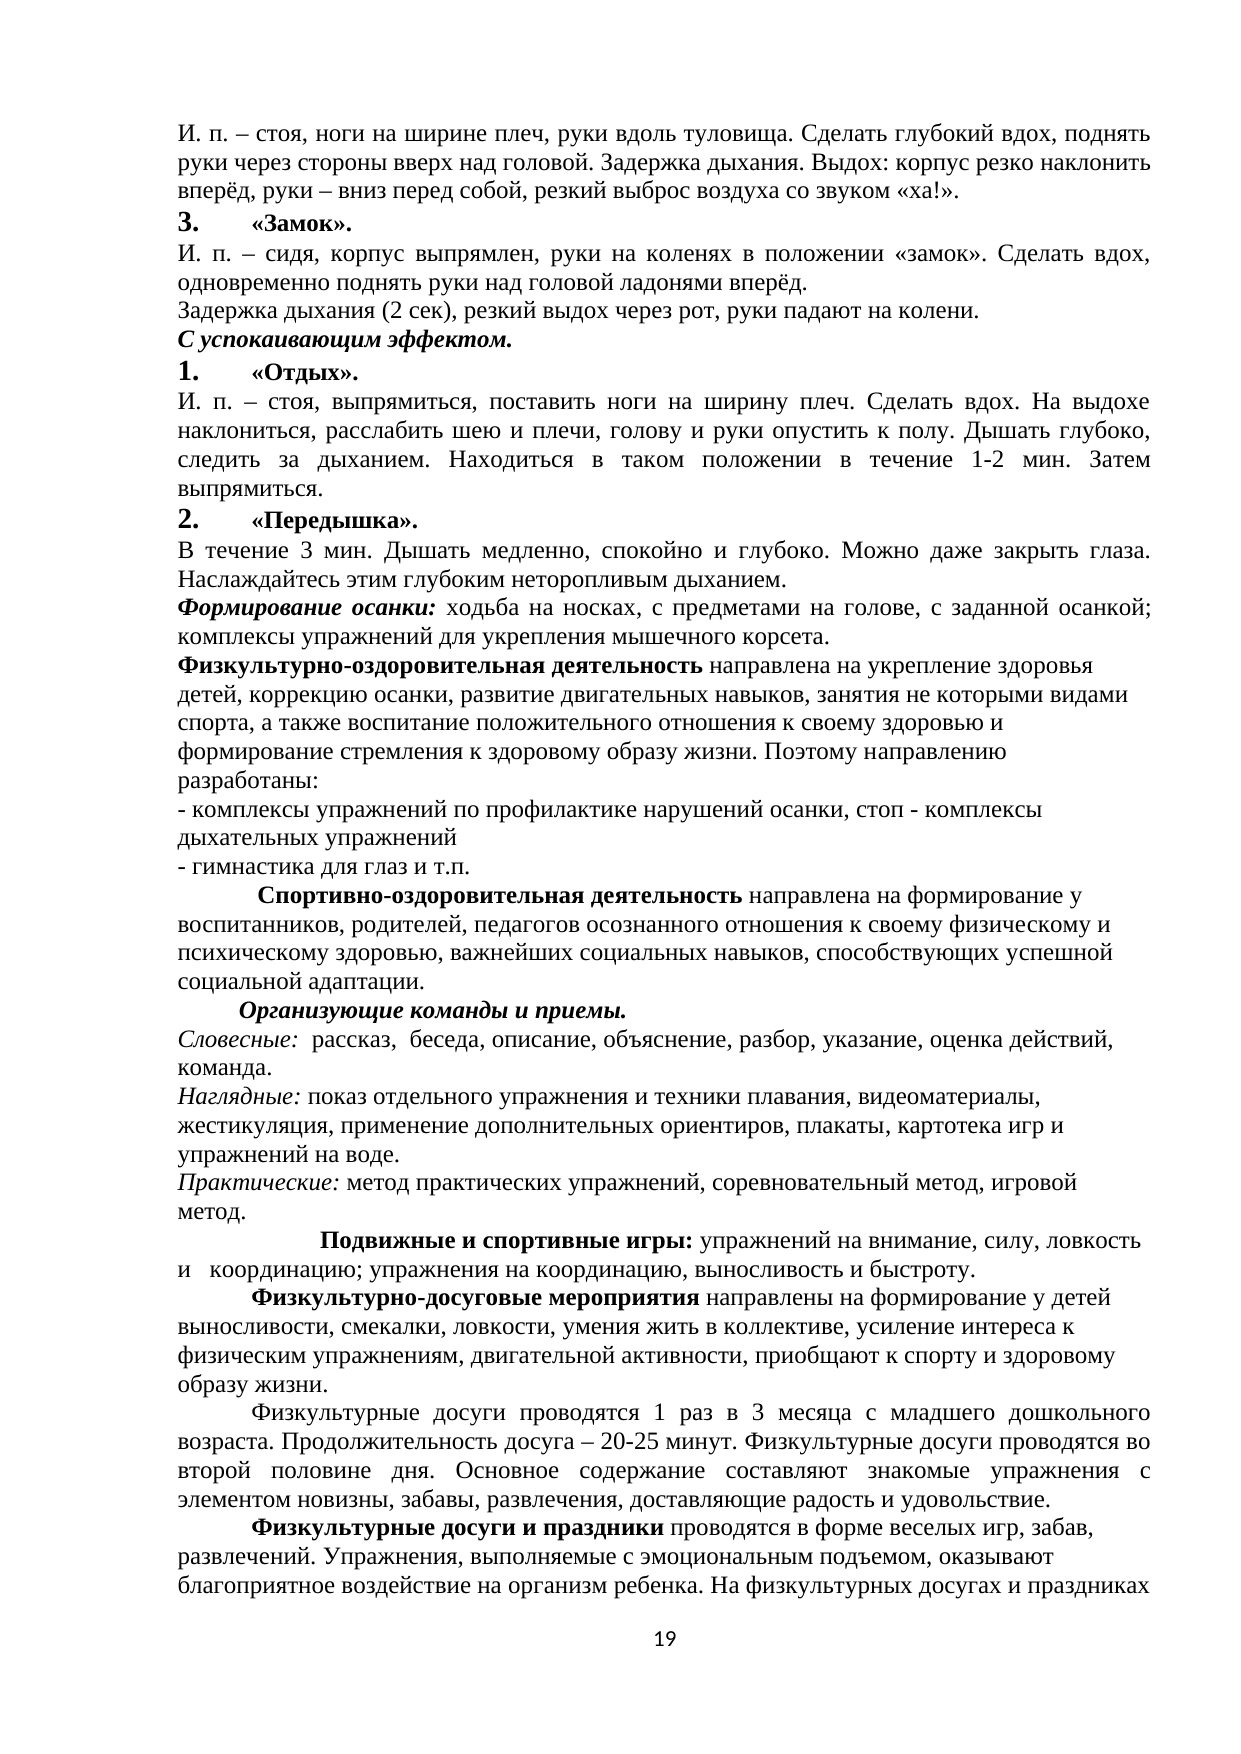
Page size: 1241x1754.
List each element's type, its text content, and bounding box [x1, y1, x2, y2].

text Подвижные и спортивные игры: упражнений на внимание, силу, ловкость и координацию; упражнения на координацию, выносливость и быстроту. [177, 1225, 1152, 1282]
text Спортивно-оздоровительная деятельность направлена на формирование у воспитанников, родителей, педагогов осознанного отношения к своему физическому и психическому здоровью, важнейших социальных навыков, способствующих успешной социальной адаптации. [177, 880, 1152, 995]
text Практические: метод практических упражнений, соревновательный метод, игровой метод. [177, 1167, 1152, 1225]
text - комплексы упражнений по профилактике нарушений осанки, стоп - комплексы дыхательных упражнений [177, 794, 1152, 851]
text Задержка дыхания (2 сек), резкий выдох через рот, руки падают на колени. [177, 295, 1152, 324]
list «Передышка». [177, 501, 1152, 535]
text Организующие команды и приемы. [177, 995, 1152, 1024]
text И. п. – стоя, выпрямиться, поставить ноги на ширину плеч. Сделать вдох. На выдохе наклониться, расслабить шею и плечи, голову и руки опустить к полу. Дышать глубоко, следить за дыханием. Находиться в таком положении в течение 1-2 мин. Затем выпрямиться. [177, 386, 1152, 501]
text Формирование осанки: ходьба на носках, с предметами на голове, с заданной осанкой; комплексы упражнений для укрепления мышечного корсета. [177, 592, 1152, 650]
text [177, 1512, 1152, 1599]
text Словесные: рассказ, беседа, описание, объяснение, разбор, указание, оценка действий, команда. [177, 1024, 1152, 1081]
text И. п. – сидя, корпус выпрямлен, руки на коленях в положении «замок». Сделать вдох, одновременно поднять руки над головой ладонями вперёд. [177, 238, 1152, 295]
list «Замок». [177, 204, 1152, 238]
text В течение 3 мин. Дышать медленно, спокойно и глубоко. Можно даже закрыть глаза. Наслаждайтесь этим глубоким неторопливым дыханием. [177, 535, 1152, 592]
text Физкультурно-досуговые мероприятия направлены на формирование у детей выносливости, смекалки, ловкости, умения жить в коллективе, усиление интереса к физическим упражнениям, двигательной активности, приобщают к спорту и здоровому образу жизни. [177, 1282, 1152, 1397]
text С успокаивающим эффектом. [177, 324, 1152, 353]
text Физкультурные досуги проводятся 1 раз в 3 месяца с младшего дошкольного возраста. Продолжительность досуга – 20-25 минут. Физкультурные досуги проводятся во второй половине дня. Основное содержание составляют знакомые упражнения с элементом новизны, забавы, развлечения, доставляющие радость и удовольствие. [177, 1397, 1152, 1512]
text Наглядные: показ отдельного упражнения и техники плавания, видеоматериалы, жестикуляция, применение дополнительных ориентиров, плакаты, картотека игр и упражнений на воде. [177, 1081, 1152, 1167]
text И. п. – стоя, ноги на ширине плеч, руки вдоль туловища. Сделать глубокий вдох, поднять руки через стороны вверх над головой. Задержка дыхания. Выдох: корпус резко наклонить вперёд, руки – вниз перед собой, резкий выброс воздуха со звуком «ха!». [177, 118, 1152, 204]
text - гимнастика для глаз и т.п. [177, 851, 1152, 880]
text Физкультурно-оздоровительная деятельность направлена на укрепление здоровья детей, коррекцию осанки, развитие двигательных навыков, занятия не которыми видами спорта, а также воспитание положительного отношения к своему здоровью и формирование стремления к здоровому образу жизни. Поэтому направлению разработаны: [177, 650, 1152, 794]
list «Отдых». [177, 353, 1152, 386]
